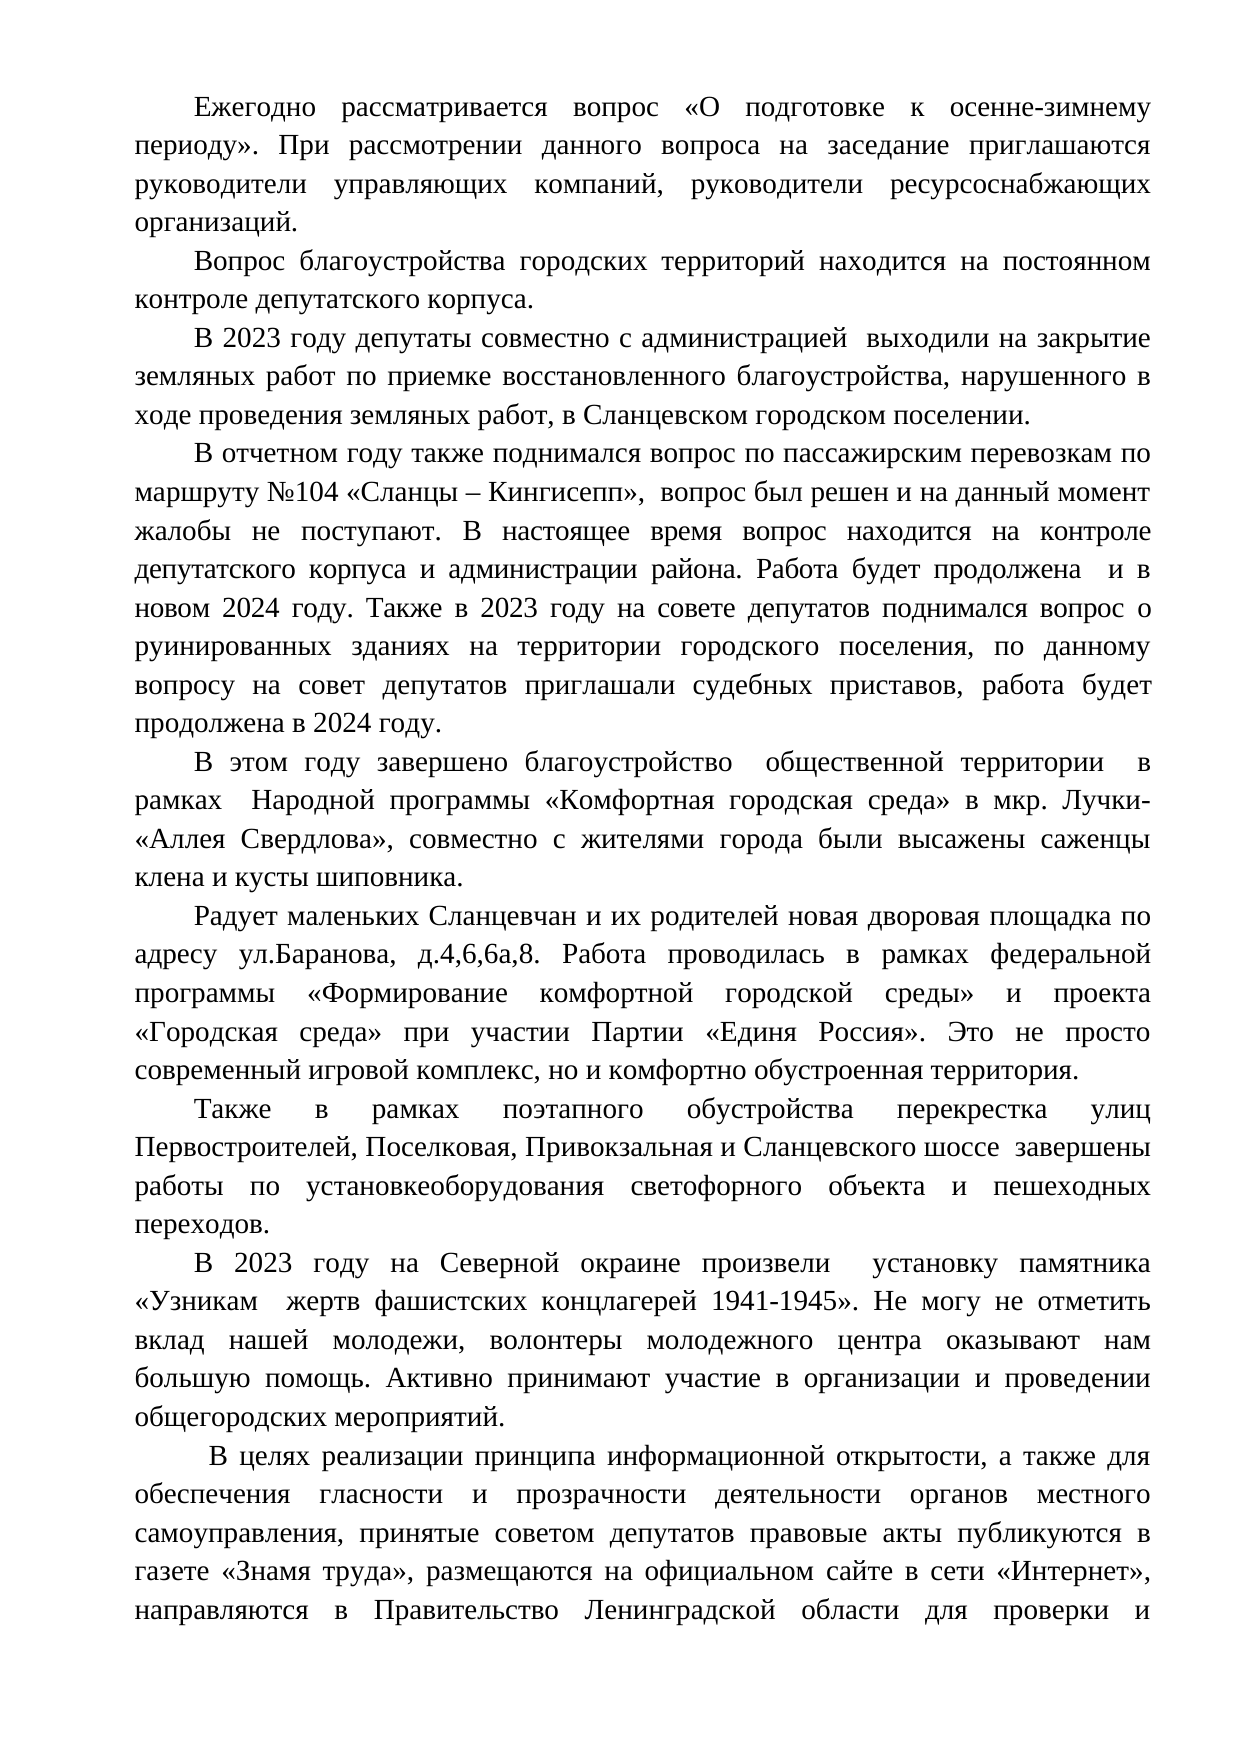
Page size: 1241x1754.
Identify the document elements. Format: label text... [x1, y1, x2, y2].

text В этом году завершено благоустройство общественной территории в рамках Народной программы «Комфортная городская среда» в мкр. Лучки- «Аллея Свердлова», совместно с жителями города были высажены саженцы клена и кусты шиповника. [134, 744, 1152, 893]
text Ежегодно рассматривается вопрос «О подготовке к осенне-зимнему периоду». При рассмотрении данного вопроса на заседание приглашаются руководители управляющих компаний, руководители ресурсоснабжающих организаций. [134, 89, 1152, 238]
text В отчетном году также поднимался вопрос по пассажирским перевозкам по маршруту №104 «Сланцы – Кингисепп», вопрос был решен и на данный момент жалобы не поступают. В настоящее время вопрос находится на контроле депутатского корпуса и администрации района. Работа будет продолжена и в новом 2024 году. Также в 2023 году на совете депутатов поднимался вопрос о руинированных зданиях на территории городского поселения, по данному вопросу на совет депутатов приглашали судебных приставов, работа будет продолжена в 2024 году. [134, 436, 1152, 739]
text Вопрос благоустройства городских территорий находится на постоянном контроле депутатского корпуса. [134, 243, 1152, 315]
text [134, 1438, 1152, 1625]
text Также в рамках поэтапного обустройства перекрестка улиц Первостроителей, Поселковая, Привокзальная и Сланцевского шоссе завершены работы по установкеоборудования светофорного объекта и пешеходных переходов. [134, 1091, 1152, 1240]
text В 2023 году на Северной окраине произвели установку памятника «Узникам жертв фашистских концлагерей 1941-1945». Не могу не отметить вклад нашей молодежи, волонтеры молодежного центра оказывают нам большую помощь. Активно принимают участие в организации и проведении общегородских мероприятий. [134, 1245, 1152, 1433]
text Радует маленьких Сланцевчан и их родителей новая дворовая площадка по адресу ул.Баранова, д.4,6,6а,8. Работа проводилась в рамках федеральной программы «Формирование комфортной городской среды» и проекта «Городская среда» при участии Партии «Единя Россия». Это не просто современный игровой комплекс, но и комфортно обустроенная территория. [134, 898, 1152, 1086]
text В 2023 году депутаты совместно с администрацией выходили на закрытие земляных работ по приемке восстановленного благоустройства, нарушенного в ходе проведения земляных работ, в Сланцевском городском поселении. [134, 320, 1152, 431]
